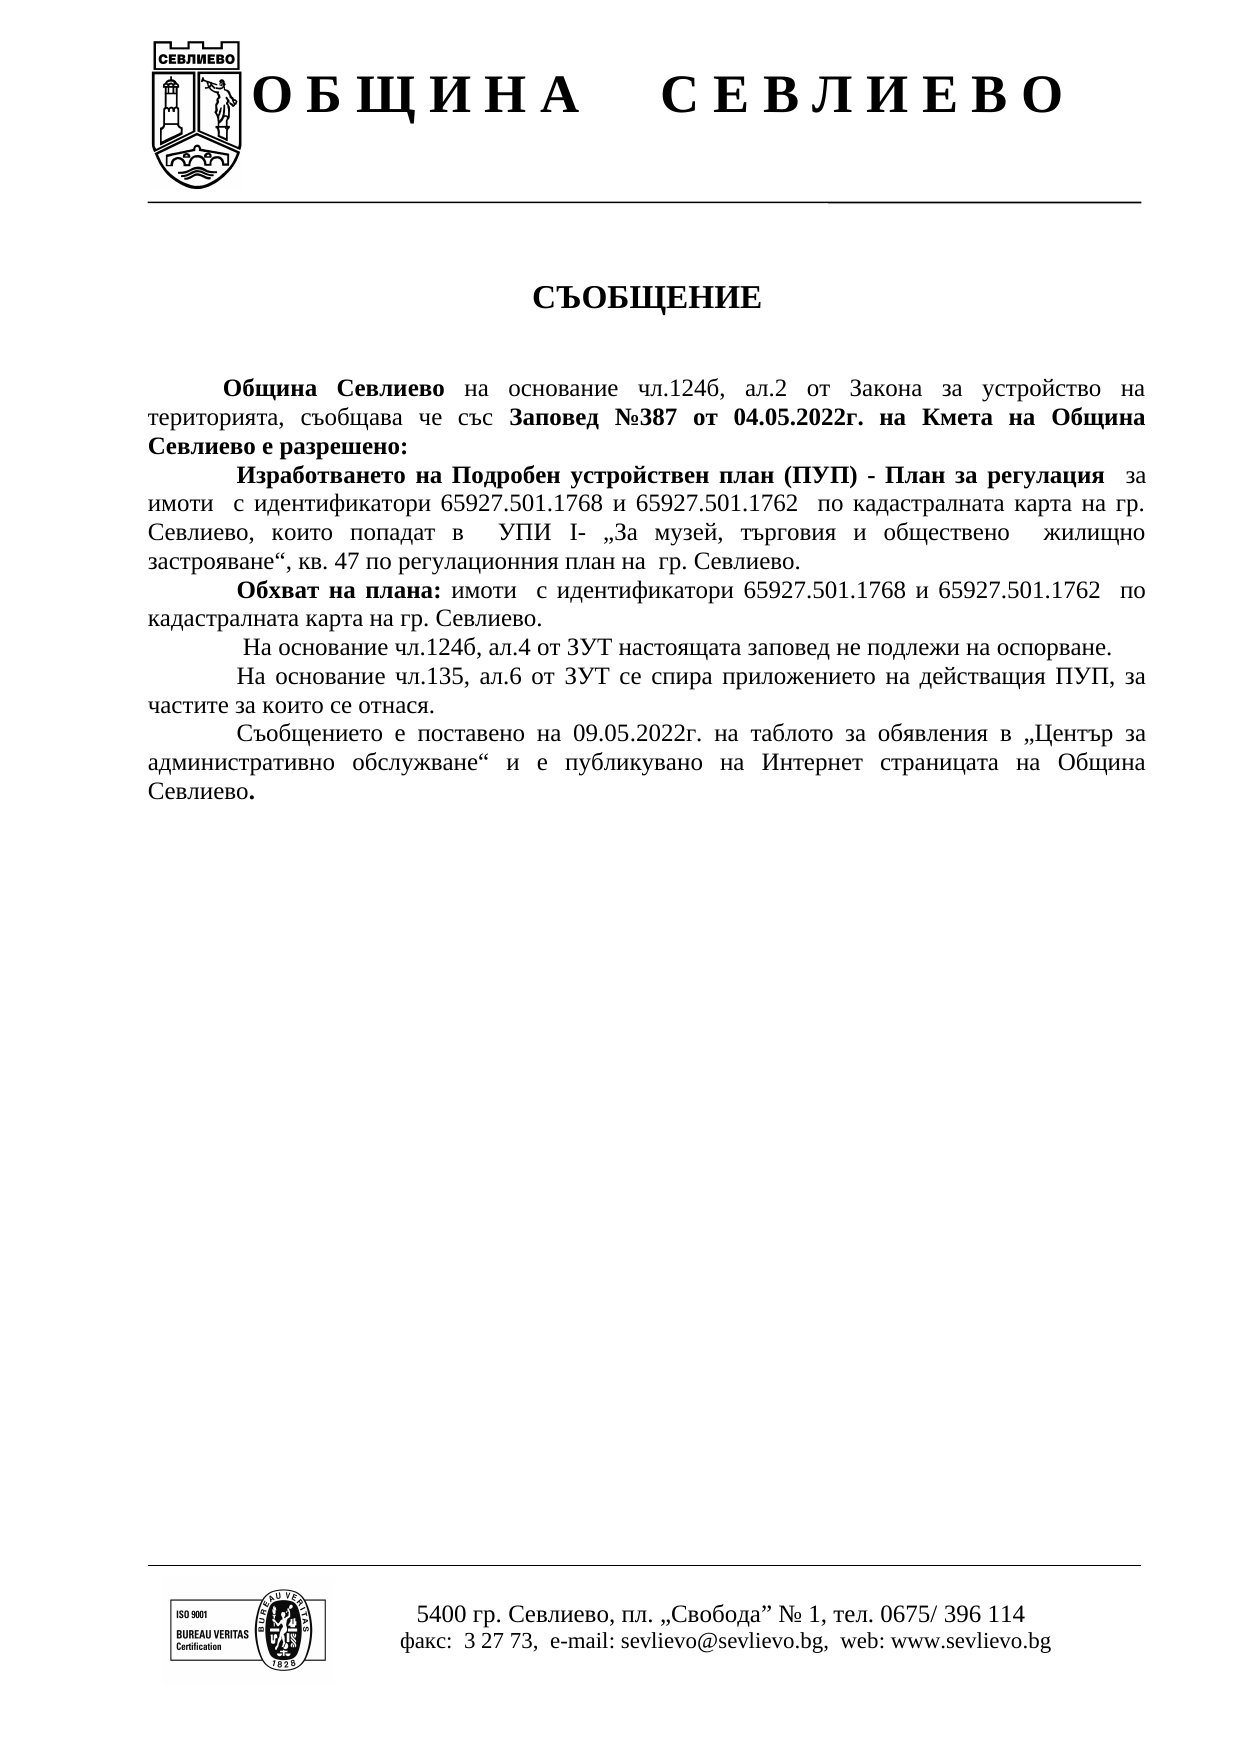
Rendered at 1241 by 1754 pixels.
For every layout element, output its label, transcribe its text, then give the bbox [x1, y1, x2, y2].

text На основание чл.135, ал.6 от ЗУТ се спира приложението на действащия ПУП, за частите за които се отнася. [148, 661, 1146, 718]
picture [150, 39, 243, 190]
text Изработването на Подробен устройствен план (ПУП) - План за регулация за имоти с идентификатори 65927.501.1768 и 65927.501.1762 по кадастралната карта на гр. Севлиево, които попадат в УПИ I- „За музей, търговия и обществено жилищно застрояване“, кв. 47 по регулационния план на гр. Севлиево. [148, 460, 1146, 575]
text На основание чл.124б, ал.4 от ЗУТ настоящата заповед не подлежи на оспорване. [148, 632, 1146, 661]
text Община Севлиево на основание чл.124б, ал.2 от Закона за устройство на територията, съобщава че със Заповед №387 от 04.05.2022г. на Кмета на Община Севлиево е разрешено: [148, 373, 1146, 460]
text СЪОБЩЕНИЕ [148, 278, 1146, 316]
text Обхват на плана: имоти с идентификатори 65927.501.1768 и 65927.501.1762 по кадастралната карта на гр. Севлиево. [148, 575, 1146, 632]
text Съобщението е поставено на 09.05.2022г. на таблото за обявления в „Център за административно обслужване“ и е публикувано на Интернет страницата на Община Севлиево. [148, 718, 1146, 805]
picture [162, 1577, 335, 1685]
